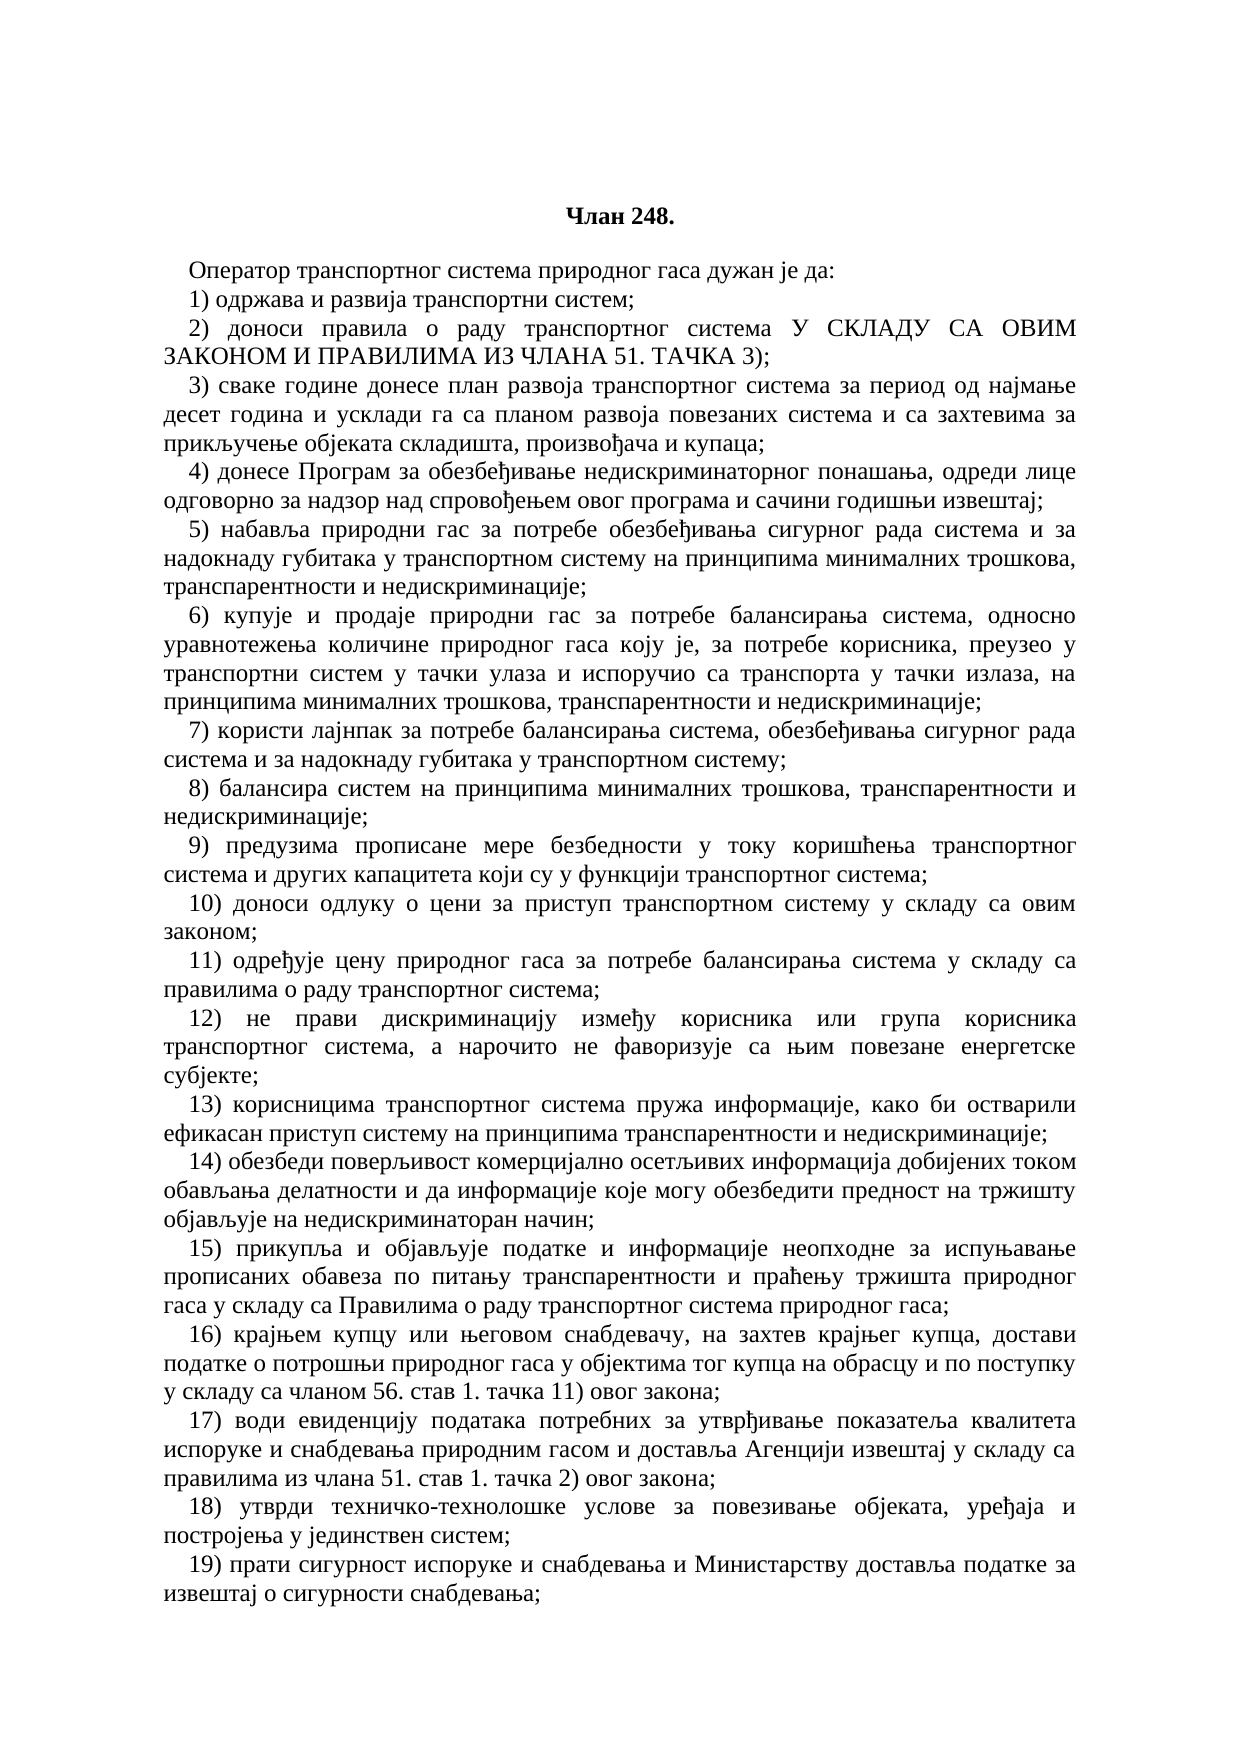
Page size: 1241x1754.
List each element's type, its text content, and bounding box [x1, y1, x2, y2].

text 13) корисницима транспортног система пружа информације, како би остварили ефикасан приступ систему на принципима транспарентности и недискриминације; [163, 1089, 1077, 1146]
text 1) одржава и развија транспортни систем; [163, 284, 1077, 313]
text 4) донесе Програм за обезбеђивање недискриминаторног понашања, одреди лице одговорно за надзор над спровођењем овог програма и сачини годишњи извештај; [163, 456, 1077, 514]
text 7) користи лајнпак за потребе балансирања система, обезбеђивања сигурног рада система и за надокнаду губитака у транспортном систему; [163, 715, 1077, 773]
text 16) крајњем купцу или његовом снабдевачу, на захтев крајњег купца, достави податке о потрошњи природног гаса у објектима тог купца на обрасцу и по поступку у складу са чланом 56. став 1. тачка 11) овог закона; [163, 1319, 1077, 1405]
text 18) утврди техничко-технолошке услове за повезивање објеката, уређаја и постројења у јединствен систем; [163, 1491, 1077, 1549]
text 8) балансира систем на принципима минималних трошкова, транспарентности и недискриминације; [163, 773, 1077, 830]
text 3) сваке године донесе план развоја транспортног система за период од најмање десет година и усклади га са планом развоја повезаних система и са захтевима за прикључење објеката складишта, произвођача и купаца; [163, 370, 1077, 456]
text 10) доноси одлуку о цени за приступ транспортном систему у складу са овим законом; [163, 888, 1077, 945]
text 11) одређује цену природног гаса за потребе балансирања система у складу са правилима о раду транспортног система; [163, 945, 1077, 1003]
text Оператор транспортног система природног гаса дужан је да: [163, 255, 1077, 284]
text 6) купује и продаје природни гас за потребе балансирања система, односно уравнотежења количине природног гаса коју је, за потребе корисника, преузео у транспортни систем у тачки улаза и испоручио са транспорта у тачки излаза, на принципима минималних трошкова, транспарентности и недискриминације; [163, 600, 1077, 715]
text 17) води евиденцију података потребних за утврђивање показатеља квалитета испоруке и снабдевања природним гасом и доставља Агенцији извештај у складу са правилима из члана 51. став 1. тачка 2) овог закона; [163, 1405, 1077, 1491]
text 2) доноси правила о раду транспортног система У СКЛАДУ СА ОВИМ ЗАКОНОМ И ПРАВИЛИМА ИЗ ЧЛАНА 51. ТАЧКА 3); [163, 313, 1077, 370]
text 14) обезбеди поверљивост комерцијално осетљивих информација добијених током обављања делатности и да информације које могу обезбедити предност на тржишту објављује на недискриминаторан начин; [163, 1146, 1077, 1233]
text 19) прати сигурност испоруке и снабдевања и Министарству доставља податке за извештај о сигурности снабдевања; [163, 1549, 1077, 1606]
text 9) предузима прописане мере безбедности у току коришћења транспортног система и других капацитета који су у функцији транспортног система; [163, 830, 1077, 888]
text 12) не прави дискриминацију између корисника или група корисника транспортног система, а нарочито не фаворизује са њим повезане енергетске субјекте; [163, 1003, 1077, 1089]
text 15) прикупља и објављује податке и информације неопходне за испуњавање прописаних обавеза по питању транспарентности и праћењу тржишта природног гаса у складу са Правилима о раду транспортног система природног гаса; [163, 1233, 1077, 1319]
text Члан 248. [148, 201, 1093, 230]
text 5) набавља природни гас за потребе обезбеђивања сигурног рада система и за надокнаду губитака у транспортном систему на принципима минималних трошкова, транспарентности и недискриминације; [163, 514, 1077, 600]
